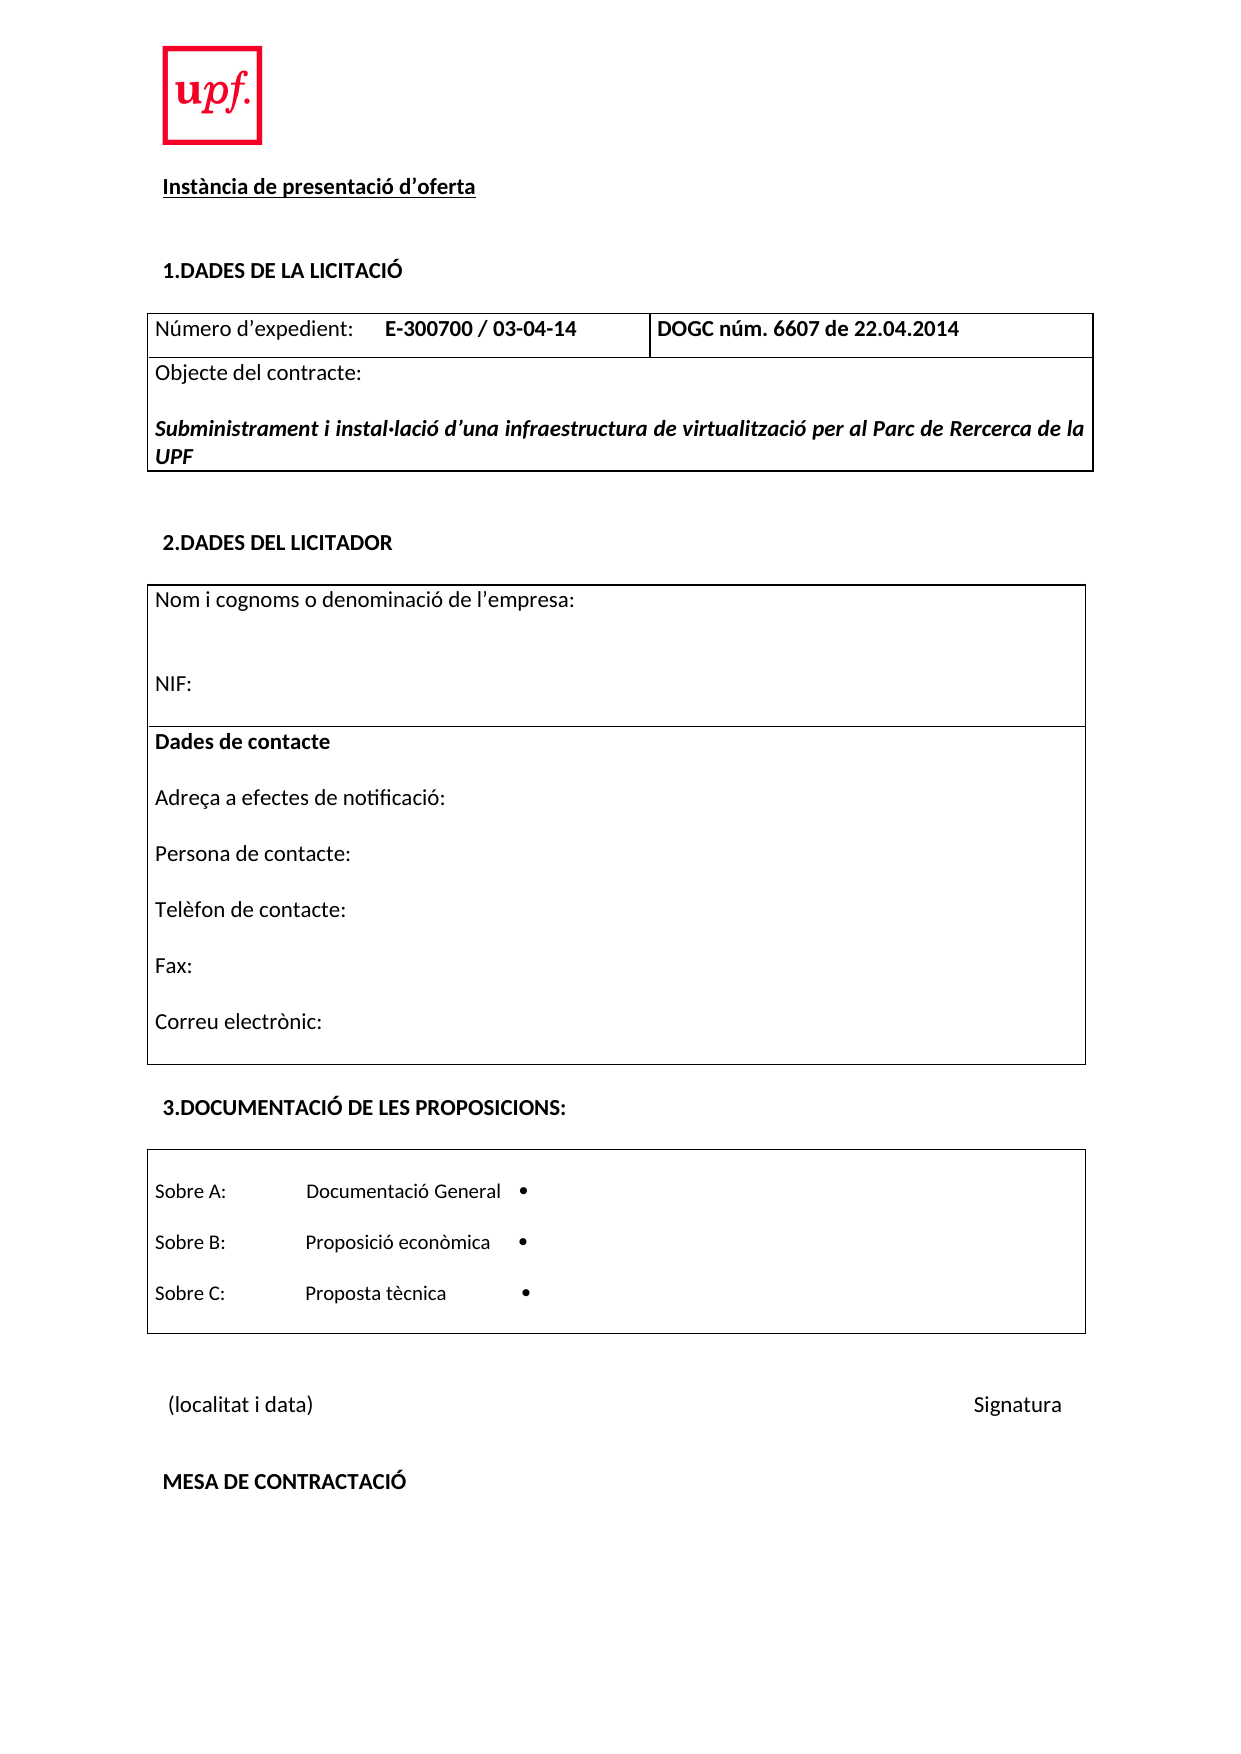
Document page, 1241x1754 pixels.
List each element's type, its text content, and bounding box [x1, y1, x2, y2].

table_header DOGC núm. 6607 de 22.04.2014 [651, 314, 1092, 357]
text (localitat i data) Signatura [162, 1390, 1240, 1418]
table_cell Dades de contacte Adreça a efectes de notificació: Persona de contacte: Telèfon de contacte: Fax: Correu electrònic: [148, 727, 1085, 1063]
text MESA DE CONTRACTACIÓ [162, 1467, 1078, 1495]
picture [162, 44, 263, 145]
text 1.DADES DE LA LICITACIÓ [162, 256, 1111, 284]
text Instància de presentació d’oferta [162, 172, 1078, 200]
table_cell Objecte del contracte: Subministrament i instal·lació d’una infraestructura de virtualització per al Parc de Rercerca de la UPF [148, 358, 1092, 470]
text 3.DOCUMENTACIÓ DE LES PROPOSICIONS: [162, 1093, 1111, 1121]
table_header Sobre A: Documentació general Sobre B: Proposició econòmica Sobre C: Proposta tècnica [148, 1150, 1085, 1333]
text 2.DADES DEL LICITADOR [162, 528, 1111, 556]
table_header Nom i cognoms o denominació de l’empresa: NIF: [148, 586, 1085, 726]
table_header Número d’expedient: E-300700 / 03-04-14 [148, 314, 649, 357]
